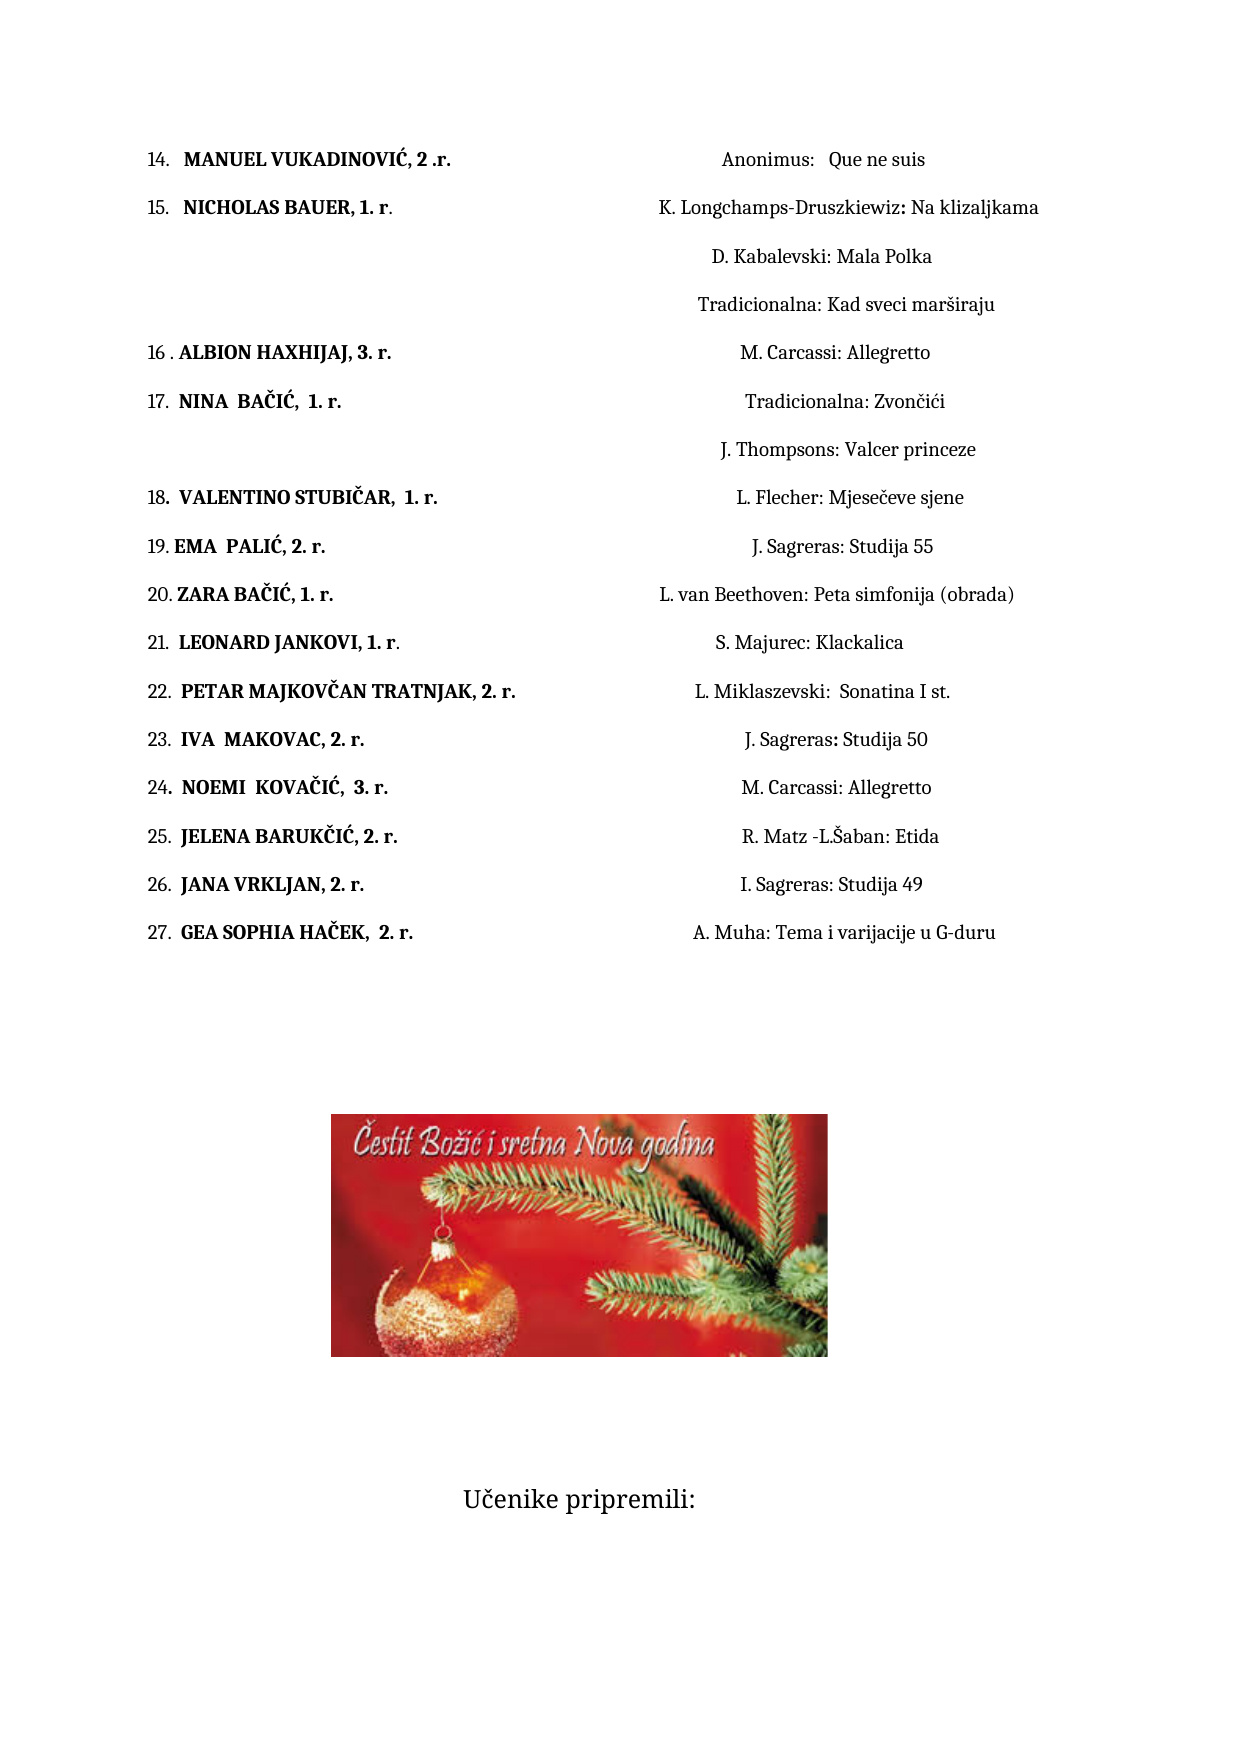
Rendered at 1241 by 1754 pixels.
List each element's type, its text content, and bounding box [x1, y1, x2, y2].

text J. Thompsons: Valcer princeze [148, 438, 1093, 462]
text Učenike pripremili: [148, 1482, 1093, 1516]
text 27. GEA SOPHIA HAČEK, 2. r. A. Muha: Tema i varijacije u G-duru [148, 921, 1093, 945]
text 15. NICHOLAS BAUER, 1. r. K. Longchamps-Druszkiewiz: Na klizaljkama [148, 196, 1093, 220]
text 17. NINA BAČIĆ, 1. r. Tradicionalna: Zvončići [148, 389, 1093, 413]
text 18. VALENTINO STUBIČAR, 1. r. L. Flecher: Mjesečeve sjene [148, 486, 1093, 510]
text 16 . ALBION HAXHIJAJ, 3. r. M. Carcassi: Allegretto [148, 341, 1093, 365]
text 21. LEONARD JANKOVI, 1. r. S. Majurec: Klackalica [148, 631, 1093, 655]
text Tradicionalna: Kad sveci marširaju [148, 293, 1093, 317]
text 14. MANUEL VUKADINOVIĆ, 2 .r. Anonimus: Que ne suis [148, 148, 1093, 172]
text 26. JANA VRKLJAN, 2. r. I. Sagreras: Studija 49 [148, 873, 1093, 897]
text 19. EMA PALIĆ, 2. r. J. Sagreras: Studija 55 [148, 534, 1093, 558]
text 20. ZARA BAČIĆ, 1. r. L. van Beethoven: Peta simfonija (obrada) [148, 583, 1093, 607]
text 22. PETAR MAJKOVČAN TRATNJAK, 2. r. L. Miklaszevski: Sonatina I st. [148, 679, 1093, 703]
picture [331, 1114, 828, 1357]
text 23. IVA MAKOVAC, 2. r. J. Sagreras: Studija 50 [148, 728, 1093, 752]
text 24. NOEMI KOVAČIĆ, 3. r. M. Carcassi: Allegretto [148, 776, 1093, 800]
text D. Kabalevski: Mala Polka [148, 244, 1093, 268]
text 25. JELENA BARUKČIĆ, 2. r. R. Matz -L.Šaban: Etida [148, 824, 1093, 848]
